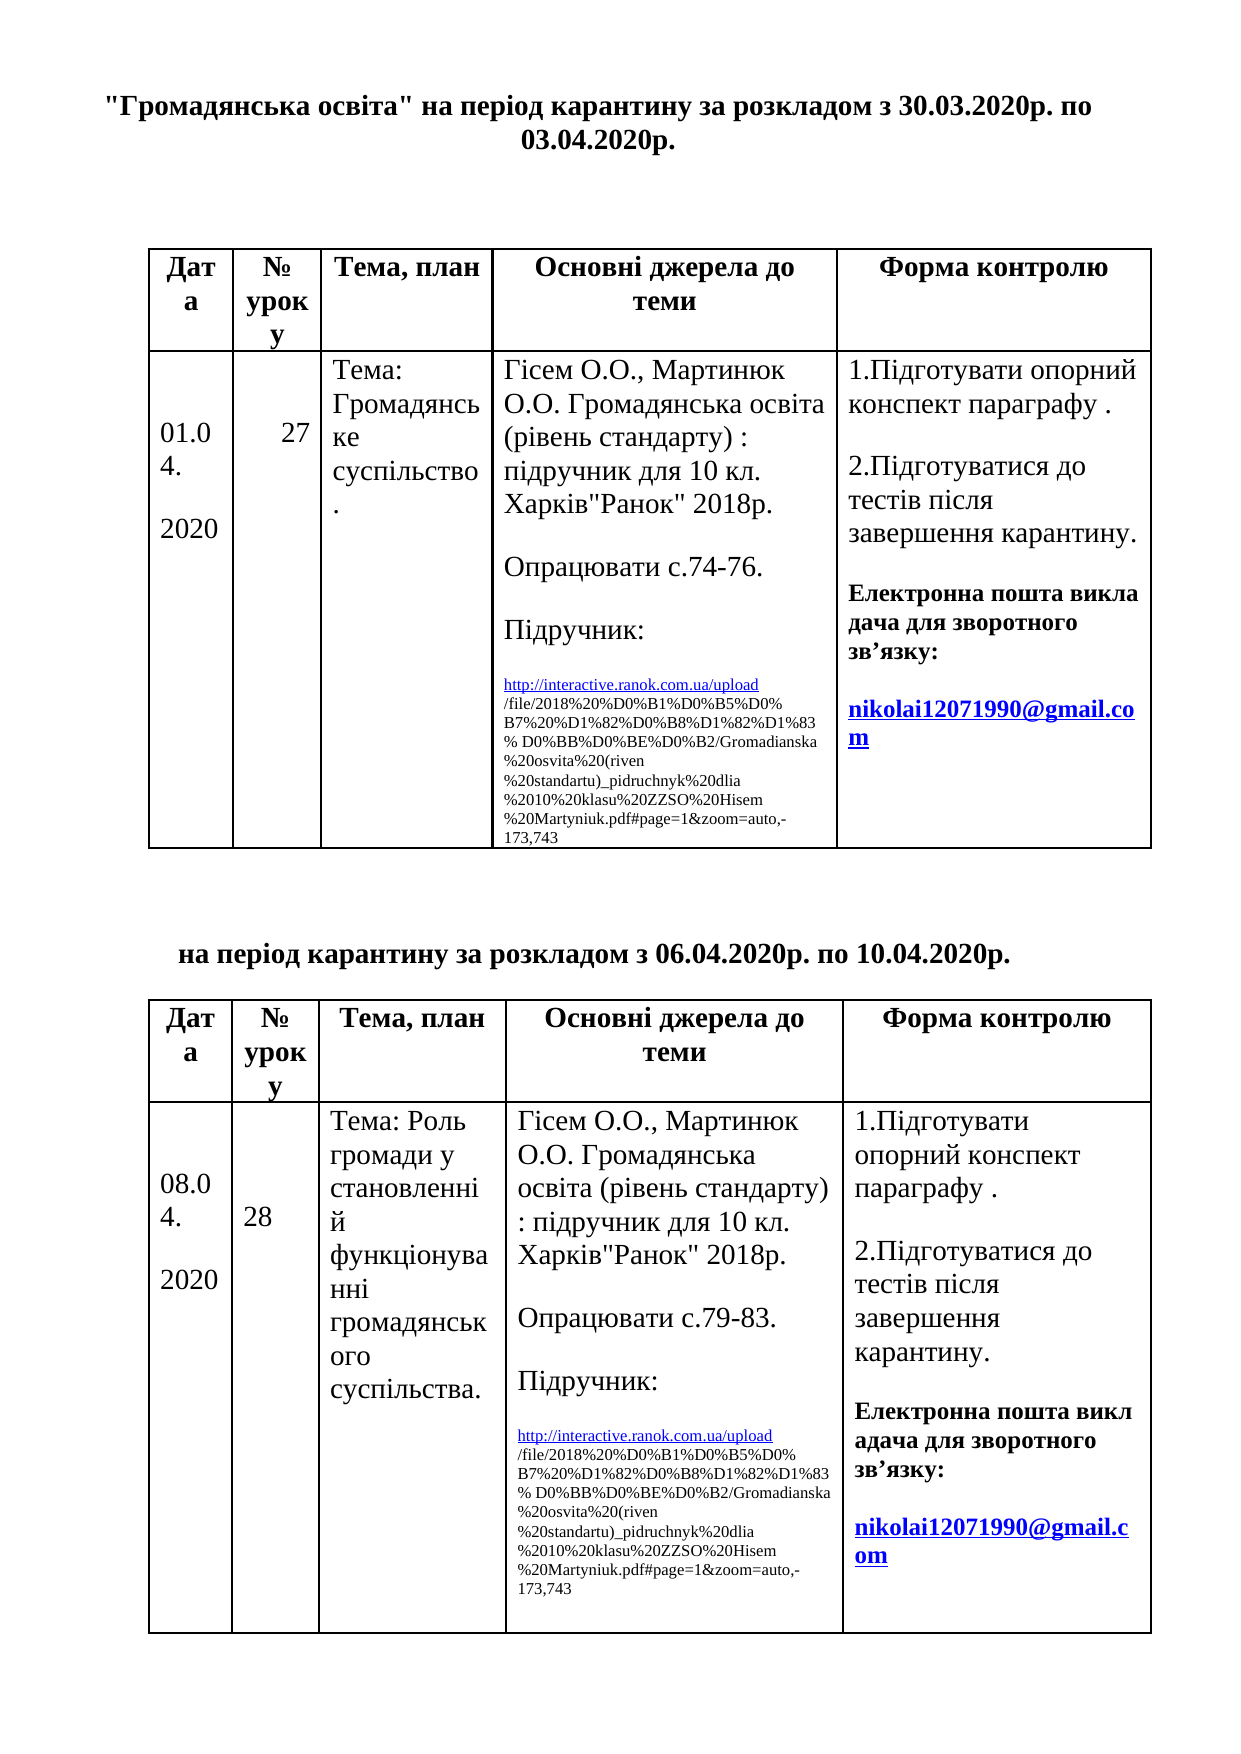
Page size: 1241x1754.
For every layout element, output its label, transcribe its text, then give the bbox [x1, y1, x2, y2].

table_cell 01.04. 2020 [150, 352, 232, 847]
table_cell Гісем О.О., Мартинюк О.О. Громадянська освіта (рівень стандарту) : підручник для 10 кл. Харків"Ранок" 2018р. Опрацювати с.74-76. Підручник: http://interactive.ranok.com.ua/upload /file/2018%20%D0%B1%D0%B5%D0% B7%20%D1%82%D0%B8%D1%82%D1%83% D0%BB%D0%BE%D0%B2/Gromadianska %20osvita%20(riven%20standartu)_pidruchnyk%20dlia %2010%20klasu%20ZZSO%20Hisem %20Martyniuk.pdf#page=1&zoom=auto,-173,743 [494, 352, 836, 847]
table_header Дата [150, 250, 232, 350]
table_header Тема, план [320, 1001, 505, 1101]
table_header Форма контролю [838, 250, 1150, 350]
table_header № уроку [233, 1001, 318, 1101]
table_header № уроку [234, 250, 320, 350]
table_cell 28 [233, 1103, 318, 1632]
table_header Форма контролю [844, 1001, 1150, 1101]
table_header Основні джерела до теми [494, 250, 836, 350]
text "Громадянська освіта" на період карантину за розкладом з 30.03.2020р. по 03.04.2020р. [44, 88, 1152, 156]
table_cell 08.04. 2020 [150, 1103, 231, 1632]
table_header Основні джерела до теми [507, 1001, 842, 1101]
table_header Дата [150, 1001, 231, 1101]
table_header Тема, план [322, 250, 491, 350]
table_cell Тема: Роль громади у становленні й функціонуванні громадянського суспільства. [320, 1103, 505, 1632]
table_cell Гісем О.О., Мартинюк О.О. Громадянська освіта (рівень стандарту) : підручник для 10 кл. Харків"Ранок" 2018р. Опрацювати с.79-83. Підручник: http://interactive.ranok.com.ua/upload /file/2018%20%D0%B1%D0%B5%D0% B7%20%D1%82%D0%B8%D1%82%D1%83% D0%BB%D0%BE%D0%B2/Gromadianska %20osvita%20(riven%20standartu)_pidruchnyk%20dlia %2010%20klasu%20ZZSO%20Hisem %20Martyniuk.pdf#page=1&zoom=auto,-173,743 [507, 1103, 842, 1632]
table_cell Тема: Громадянське суспільство. [322, 352, 491, 847]
text на період карантину за розкладом з 06.04.2020р. по 10.04.2020р. [44, 936, 1152, 969]
table_cell 27 [234, 352, 320, 847]
